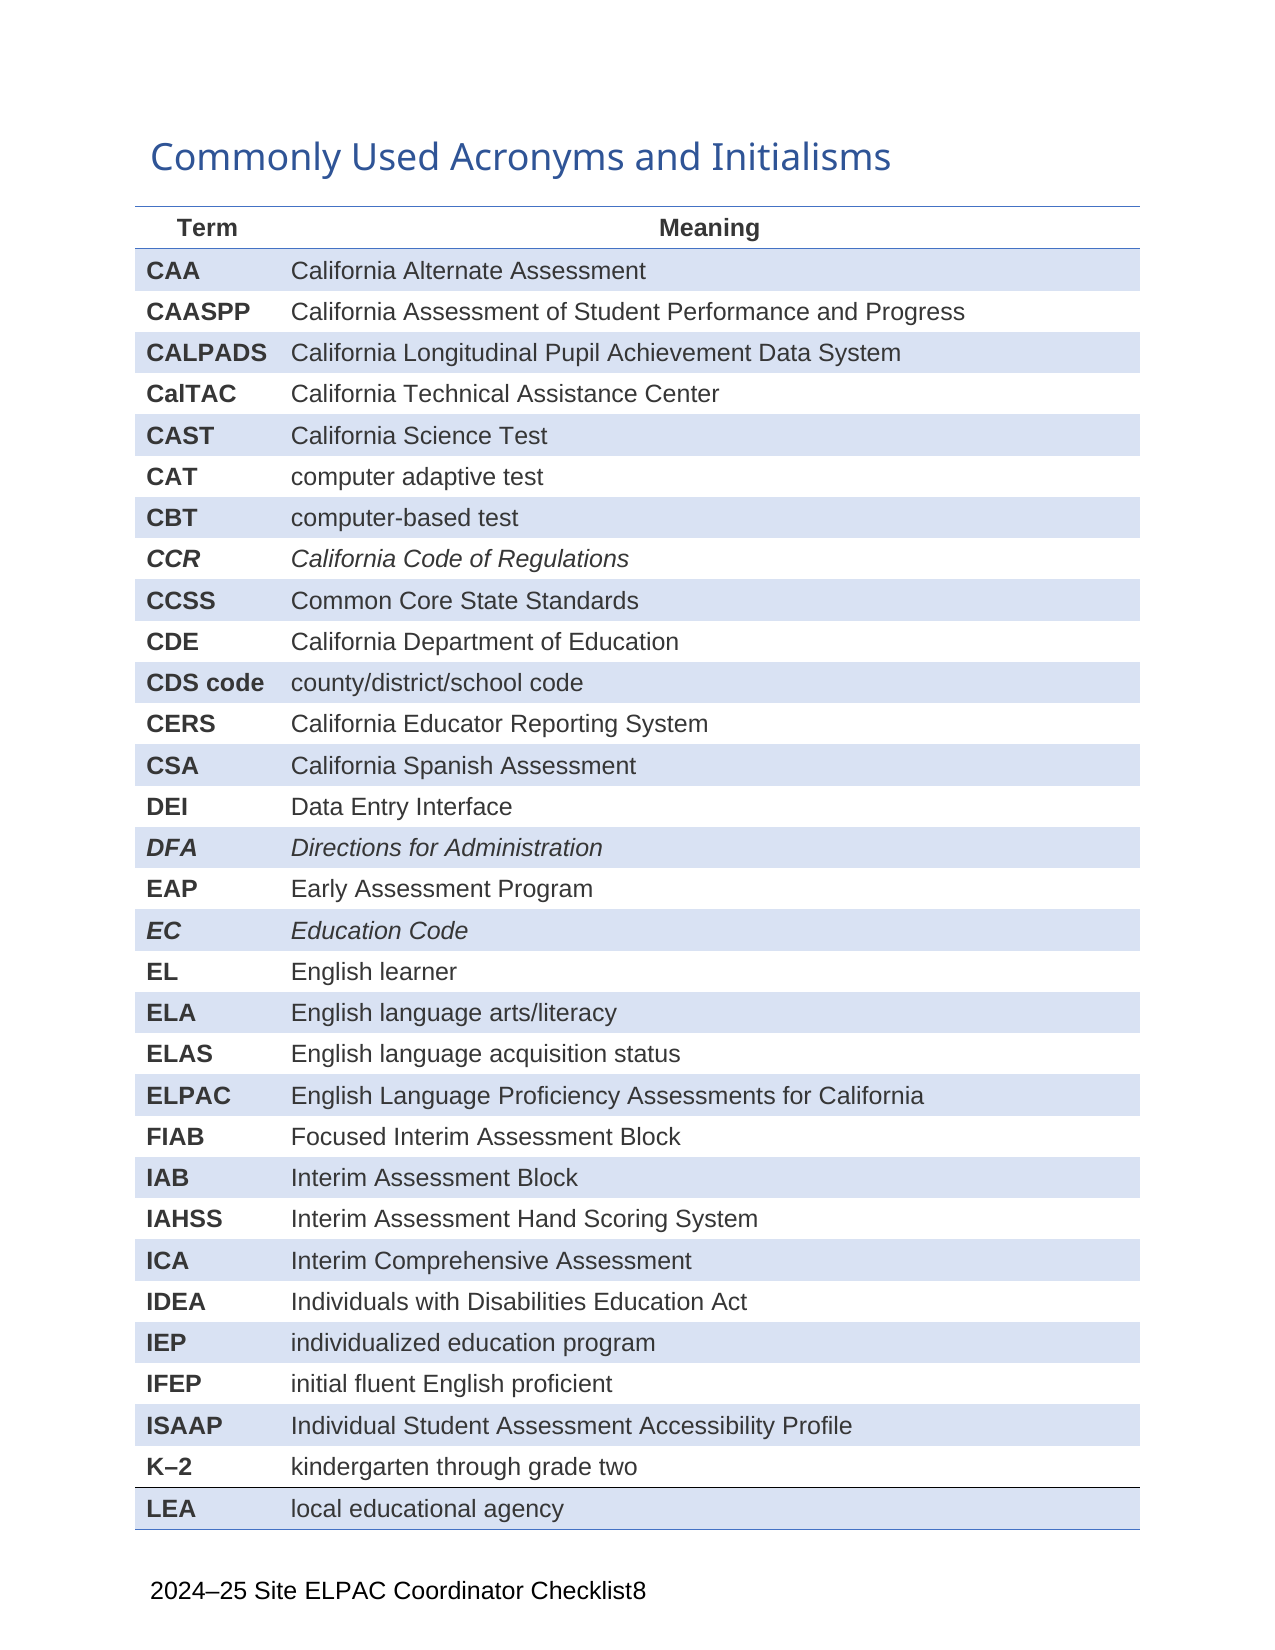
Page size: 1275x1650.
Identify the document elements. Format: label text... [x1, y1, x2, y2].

table_cell CALPADS [135, 332, 279, 373]
table_cell Early Assessment Program [279, 868, 1140, 909]
table_cell CAASPP [135, 291, 279, 332]
table_cell Education Code [279, 909, 1140, 951]
table_cell CERS [135, 703, 279, 744]
table_cell EAP [135, 868, 279, 909]
table_cell CalTAC [135, 373, 279, 414]
table_cell kindergarten through grade two [279, 1446, 1140, 1487]
table_cell Data Entry Interface [279, 786, 1140, 827]
table_cell CAA [135, 249, 279, 291]
table_cell EC [135, 909, 279, 951]
table_cell initial fluent English proficient [279, 1363, 1140, 1404]
table_cell computer-based test [279, 497, 1140, 538]
table_cell computer adaptive test [279, 456, 1140, 497]
table_cell Interim Comprehensive Assessment [279, 1239, 1140, 1281]
table_cell California Educator Reporting System [279, 703, 1140, 744]
table_cell California Science Test [279, 414, 1140, 456]
table_cell Individuals with Disabilities Education Act [279, 1281, 1140, 1322]
table_cell California Code of Regulations [279, 538, 1140, 579]
table_cell CCSS [135, 579, 279, 621]
table_cell IDEA [135, 1281, 279, 1322]
table_cell English Language Proficiency Assessments for California [279, 1074, 1140, 1116]
table_cell California Technical Assistance Center [279, 373, 1140, 414]
table_cell individualized education program [279, 1322, 1140, 1363]
table_cell English learner [279, 951, 1140, 992]
table_cell IFEP [135, 1363, 279, 1404]
table_cell DEI [135, 786, 279, 827]
table_cell CAT [135, 456, 279, 497]
table_cell K–2 [135, 1446, 279, 1487]
table_cell local educational agency [279, 1488, 1140, 1529]
table_cell ICA [135, 1239, 279, 1281]
table_cell English language arts/literacy [279, 992, 1140, 1033]
subtitle Commonly Used Acronyms and Initialisms [150, 130, 1125, 181]
table_cell California Alternate Assessment [279, 249, 1140, 291]
table_cell EL [135, 951, 279, 992]
table_cell CAST [135, 414, 279, 456]
table_header Term [135, 207, 279, 248]
table_cell California Department of Education [279, 621, 1140, 662]
table_cell ISAAP [135, 1404, 279, 1446]
table_cell county/district/school code [279, 662, 1140, 703]
table_cell CCR [135, 538, 279, 579]
table_cell CDS code [135, 662, 279, 703]
table_cell ELA [135, 992, 279, 1033]
table_cell FIAB [135, 1116, 279, 1157]
table_cell IAB [135, 1157, 279, 1198]
table_cell IEP [135, 1322, 279, 1363]
table_cell Individual Student Assessment Accessibility Profile [279, 1404, 1140, 1446]
table_cell DFA [135, 827, 279, 868]
table_cell ELPAC [135, 1074, 279, 1116]
table_cell IAHSS [135, 1198, 279, 1239]
table_cell CBT [135, 497, 279, 538]
table_cell English language acquisition status [279, 1033, 1140, 1074]
table_header Meaning [279, 207, 1140, 248]
table_cell Common Core State Standards [279, 579, 1140, 621]
table_cell California Spanish Assessment [279, 744, 1140, 786]
table_cell Interim Assessment Block [279, 1157, 1140, 1198]
table_cell California Assessment of Student Performance and Progress [279, 291, 1140, 332]
table_cell California Longitudinal Pupil Achievement Data System [279, 332, 1140, 373]
table_cell CDE [135, 621, 279, 662]
table_cell LEA [135, 1488, 279, 1529]
table_cell ELAS [135, 1033, 279, 1074]
table_cell Focused Interim Assessment Block [279, 1116, 1140, 1157]
table_cell Directions for Administration [279, 827, 1140, 868]
table_cell Interim Assessment Hand Scoring System [279, 1198, 1140, 1239]
table_cell CSA [135, 744, 279, 786]
